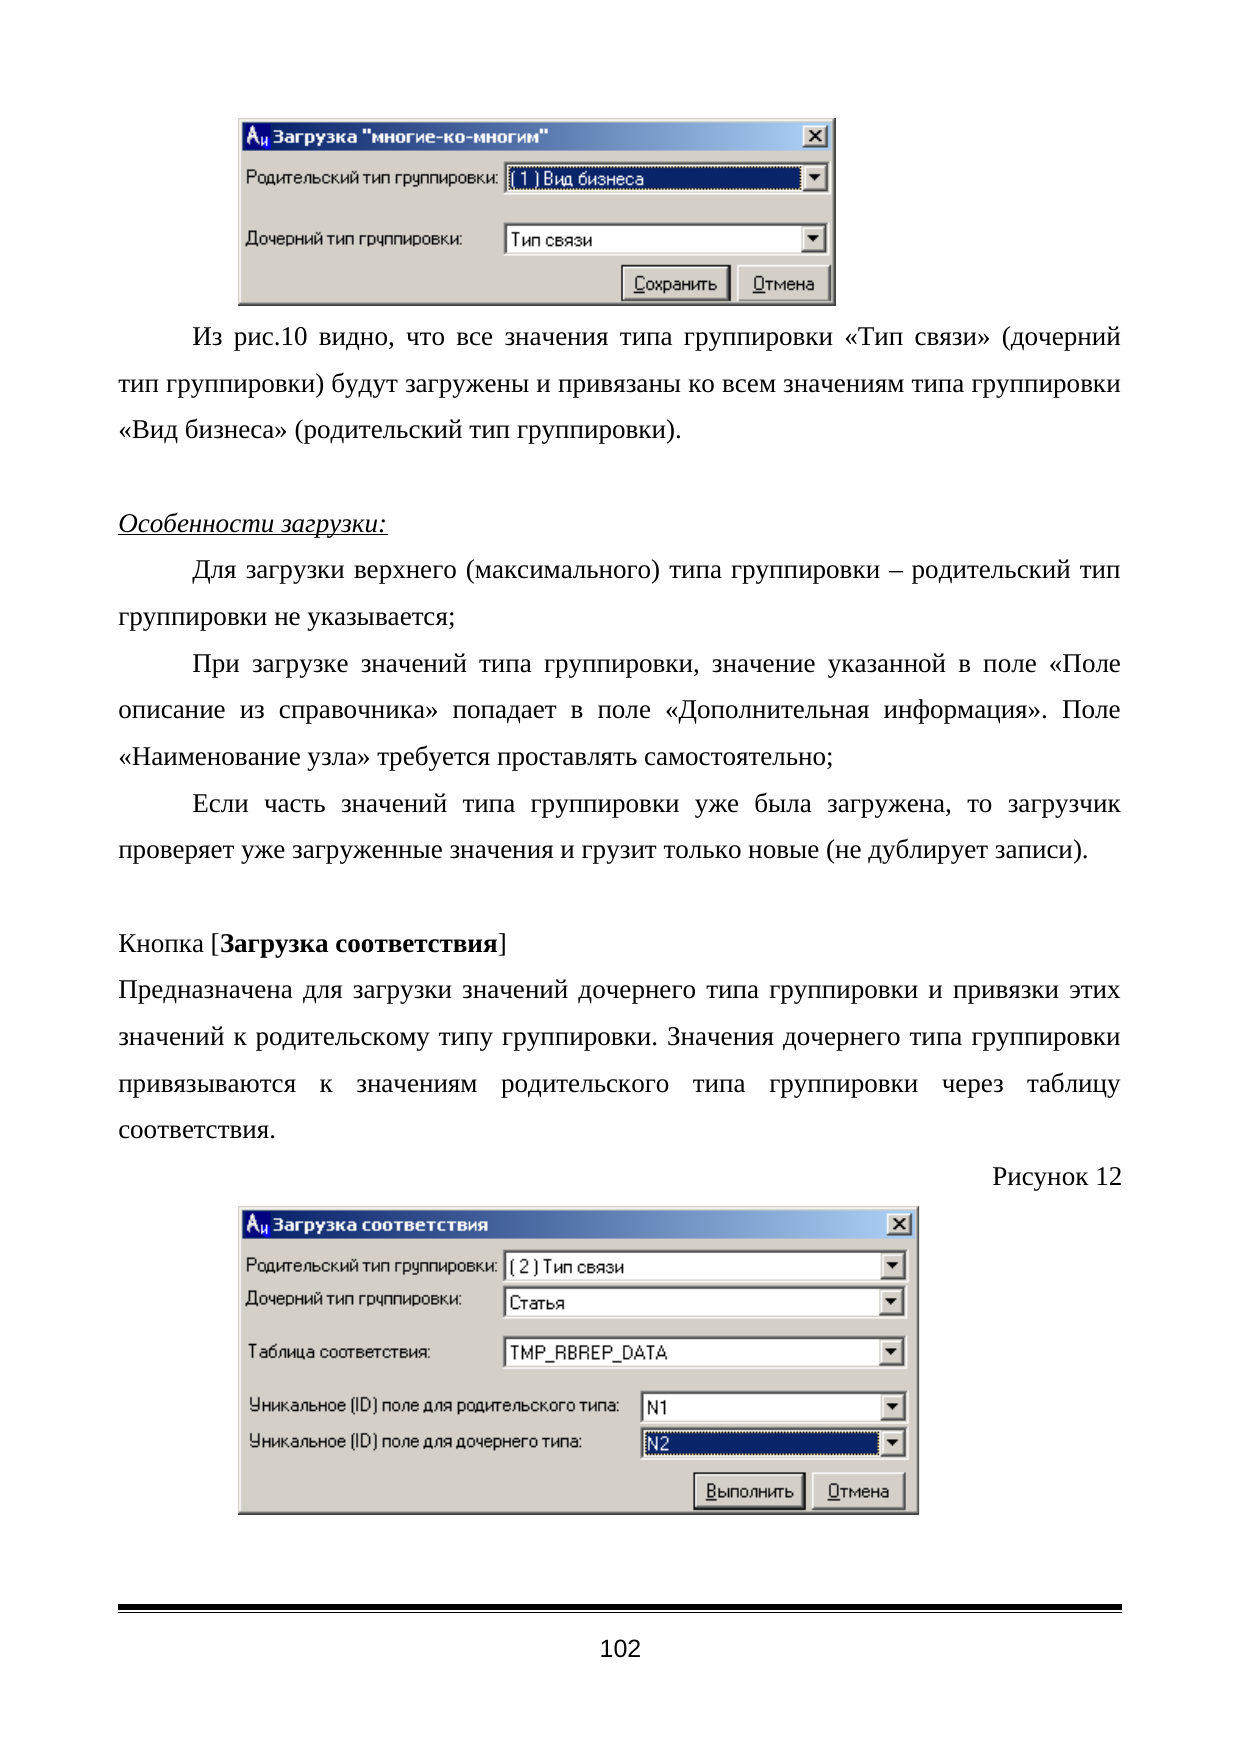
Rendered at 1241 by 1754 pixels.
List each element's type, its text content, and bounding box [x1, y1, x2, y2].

text Если часть значений типа группировки уже была загружена, то загрузчик проверяет уже загруженные значения и грузит только новые (не дублирует записи). [118, 787, 1122, 864]
text При загрузке значений типа группировки, значение указанной в поле «Поле описание из справочника» попадает в поле «Дополнительная информация». Поле «Наименование узла» требуется проставлять самостоятельно; [118, 647, 1122, 771]
text Особенности загрузки: [118, 507, 1122, 538]
picture [238, 1206, 920, 1515]
text Предназначена для загрузки значений дочернего типа группировки и привязки этих значений к родительскому типу группировки. Значения дочернего типа группировки привязываются к значениям родительского типа группировки через таблицу соответствия. [118, 973, 1122, 1144]
text Кнопка [Загрузка соответствия] [118, 927, 1122, 958]
picture [238, 118, 836, 306]
text Для загрузки верхнего (максимального) типа группировки – родительский тип группировки не указывается; [118, 553, 1122, 631]
text Из рис.10 видно, что все значения типа группировки «Тип связи» (дочерний тип группировки) будут загружены и привязаны ко всем значениям типа группировки «Вид бизнеса» (родительский тип группировки). [118, 320, 1122, 444]
text Рисунок 12 [163, 1160, 1122, 1191]
